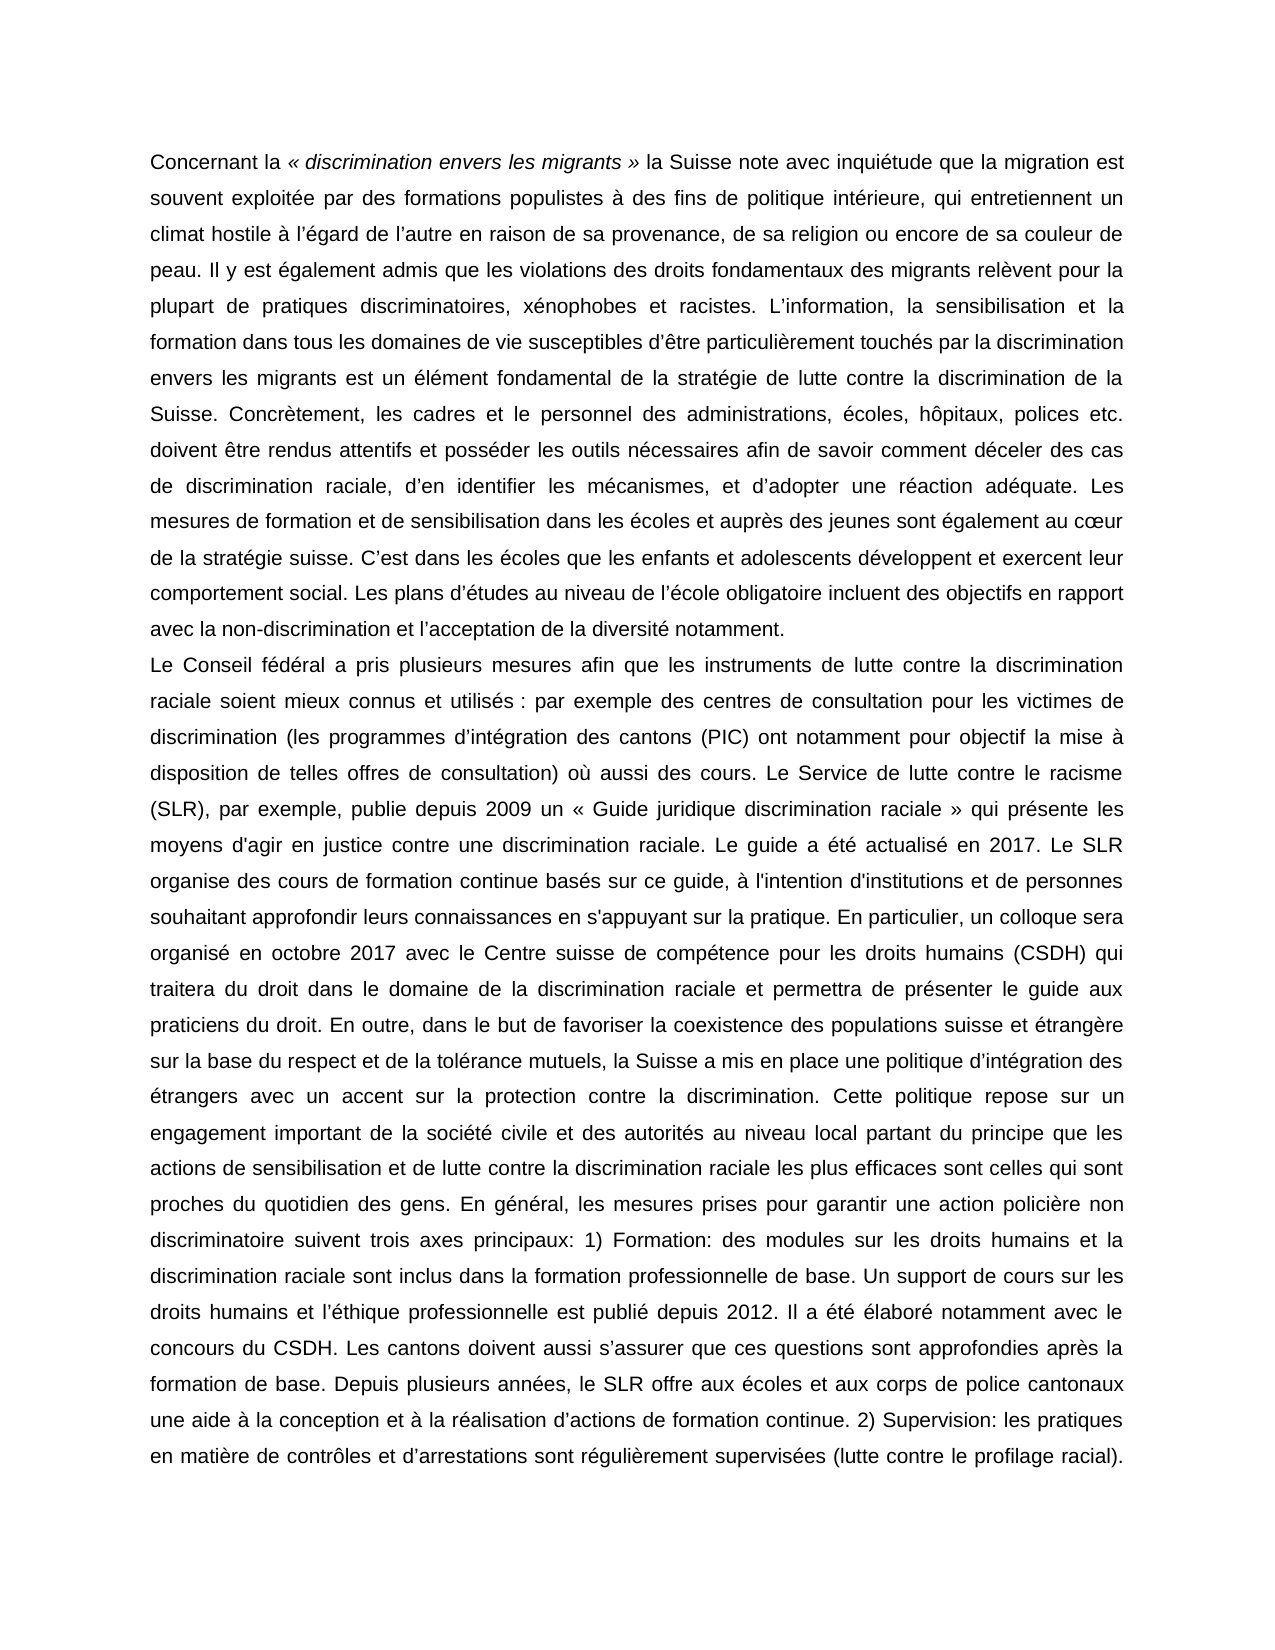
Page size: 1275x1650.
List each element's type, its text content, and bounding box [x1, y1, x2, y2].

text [150, 653, 1125, 1468]
text Concernant la « discrimination envers les migrants » la Suisse note avec inquiétude que la migration est souvent exploitée par des formations populistes à des fins de politique intérieure, qui entretiennent un climat hostile à l’égard de l’autre en raison de sa provenance, de sa religion ou encore de sa couleur de peau. Il y est également admis que les violations des droits fondamentaux des migrants relèvent pour la plupart de pratiques discriminatoires, xénophobes et racistes. L’information, la sensibilisation et la formation dans tous les domaines de vie susceptibles d’être particulièrement touchés par la discrimination envers les migrants est un élément fondamental de la stratégie de lutte contre la discrimination de la Suisse. Concrètement, les cadres et le personnel des administrations, écoles, hôpitaux, polices etc. doivent être rendus attentifs et posséder les outils nécessaires afin de savoir comment déceler des cas de discrimination raciale, d’en identifier les mécanismes, et d’adopter une réaction adéquate. Les mesures de formation et de sensibilisation dans les écoles et auprès des jeunes sont également au cœur de la stratégie suisse. C’est dans les écoles que les enfants et adolescents développent et exercent leur comportement social. Les plans d’études au niveau de l’école obligatoire incluent des objectifs en rapport avec la non-discrimination et l’acceptation de la diversité notamment. [150, 150, 1125, 641]
